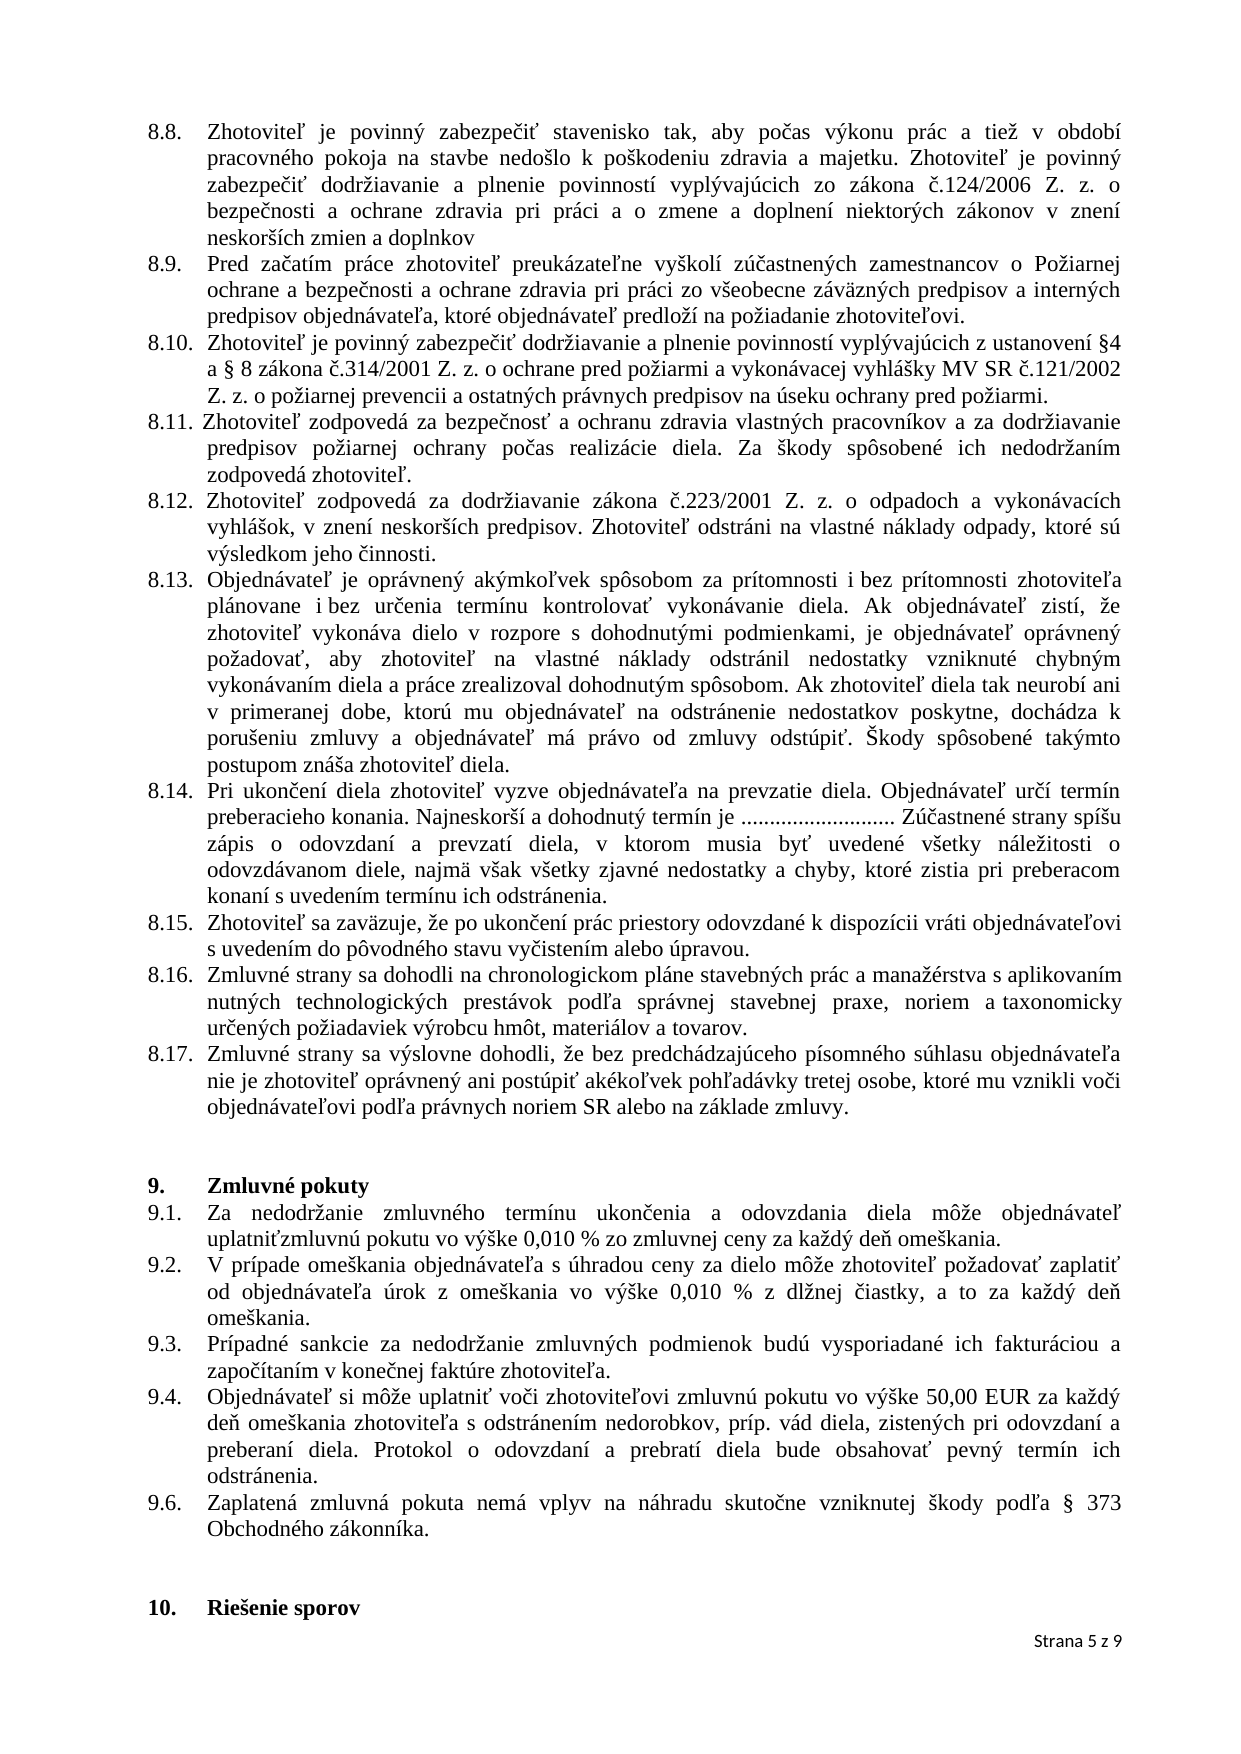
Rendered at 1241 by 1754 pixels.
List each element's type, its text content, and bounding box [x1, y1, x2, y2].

text 9.2. V prípade omeškania objednávateľa s úhradou ceny za dielo môže zhotoviteľ požadovať zaplatiť od objednávateľa úrok z omeškania vo výške 0,010 % z dlžnej čiastky, a to za každý deň omeškania. [148, 1251, 1122, 1330]
text 8.16. Zmluvné strany sa dohodli na chronologickom pláne stavebných prác a manažérstva s aplikovaním nutných technologických prestávok podľa správnej stavebnej praxe, noriem a taxonomicky určených požiadaviek výrobcu hmôt, materiálov a tovarov. [148, 961, 1122, 1041]
text 9.4. Objednávateľ si môže uplatniť voči zhotoviteľovi zmluvnú pokutu vo výške 50,00 EUR za každý deň omeškania zhotoviteľa s odstránením nedorobkov, príp. vád diela, zistených pri odovzdaní a preberaní diela. Protokol o odovzdaní a prebratí diela bude obsahovať pevný termín ich odstránenia. [148, 1383, 1122, 1488]
text 8.15. Zhotoviteľ sa zaväzuje, že po ukončení prác priestory odovzdané k dispozícii vráti objednávateľovi s uvedením do pôvodného stavu vyčistením alebo úpravou. [148, 909, 1122, 961]
text 8.9. Pred začatím práce zhotoviteľ preukázateľne vyškolí zúčastnených zamestnancov o Požiarnej ochrane a bezpečnosti a ochrane zdravia pri práci zo všeobecne záväzných predpisov a interných predpisov objednávateľa, ktoré objednávateľ predloží na požiadanie zhotoviteľovi. [148, 250, 1122, 329]
text 8.12. Zhotoviteľ zodpovedá za dodržiavanie zákona č.223/2001 Z. z. o odpadoch a vykonávacích vyhlášok, v znení neskorších predpisov. Zhotoviteľ odstráni na vlastné náklady odpady, ktoré sú výsledkom jeho činnosti. [148, 487, 1122, 566]
text 8.13. Objednávateľ je oprávnený akýmkoľvek spôsobom za prítomnosti i bez prítomnosti zhotoviteľa plánovane i bez určenia termínu kontrolovať vykonávanie diela. Ak objednávateľ zistí, že zhotoviteľ vykonáva dielo v rozpore s dohodnutými podmienkami, je objednávateľ oprávnený požadovať, aby zhotoviteľ na vlastné náklady odstránil nedostatky vzniknuté chybným vykonávaním diela a práce zrealizoval dohodnutým spôsobom. Ak zhotoviteľ diela tak neurobí ani v primeranej dobe, ktorú mu objednávateľ na odstránenie nedostatkov poskytne, dochádza k porušeniu zmluvy a objednávateľ má právo od zmluvy odstúpiť. Škody spôsobené takýmto postupom znáša zhotoviteľ diela. [148, 566, 1122, 777]
text 8.10. Zhotoviteľ je povinný zabezpečiť dodržiavanie a plnenie povinností vyplývajúcich z ustanovení §4 a § 8 zákona č.314/2001 Z. z. o ochrane pred požiarmi a vykonávacej vyhlášky MV SR č.121/2002 Z. z. o požiarnej prevencii a ostatných právnych predpisov na úseku ochrany pred požiarmi. [148, 329, 1122, 408]
list Riešenie sporov [148, 1594, 1122, 1620]
text 9.1. Za nedodržanie zmluvného termínu ukončenia a odovzdania diela môže objednávateľ uplatniťzmluvnú pokutu vo výške 0,010 % zo zmluvnej ceny za každý deň omeškania. [148, 1199, 1122, 1251]
text 8.8. Zhotoviteľ je povinný zabezpečiť stavenisko tak, aby počas výkonu prác a tiež v období pracovného pokoja na stavbe nedošlo k poškodeniu zdravia a majetku. Zhotoviteľ je povinný zabezpečiť dodržiavanie a plnenie povinností vyplývajúcich zo zákona č.124/2006 Z. z. o bezpečnosti a ochrane zdravia pri práci a o zmene a doplnení niektorých zákonov v znení neskorších zmien a doplnkov [148, 118, 1122, 250]
text 8.17. Zmluvné strany sa výslovne dohodli, že bez predchádzajúceho písomného súhlasu objednávateľa nie je zhotoviteľ oprávnený ani postúpiť akékoľvek pohľadávky tretej osobe, ktoré mu vznikli voči objednávateľovi podľa právnych noriem SR alebo na základe zmluvy. [148, 1041, 1122, 1119]
text 8.11. Zhotoviteľ zodpovedá za bezpečnosť a ochranu zdravia vlastných pracovníkov a za dodržiavanie predpisov požiarnej ochrany počas realizácie diela. Za škody spôsobené ich nedodržaním zodpovedá zhotoviteľ. [148, 408, 1122, 487]
list Zmluvné pokuty [148, 1172, 1122, 1199]
text 9.3. Prípadné sankcie za nedodržanie zmluvných podmienok budú vysporiadané ich fakturáciou a započítaním v konečnej faktúre zhotoviteľa. [148, 1330, 1122, 1383]
text 9.6. Zaplatená zmluvná pokuta nemá vplyv na náhradu skutočne vzniknutej škody podľa § 373 Obchodného zákonníka. [148, 1488, 1122, 1541]
text 8.14. Pri ukončení diela zhotoviteľ vyzve objednávateľa na prevzatie diela. Objednávateľ určí termín preberacieho konania. Najneskorší a dohodnutý termín je ........................... Zúčastnené strany spíšu zápis o odovzdaní a prevzatí diela, v ktorom musia byť uvedené všetky náležitosti o odovzdávanom diele, najmä však všetky zjavné nedostatky a chyby, ktoré zistia pri preberacom konaní s uvedením termínu ich odstránenia. [148, 777, 1122, 909]
